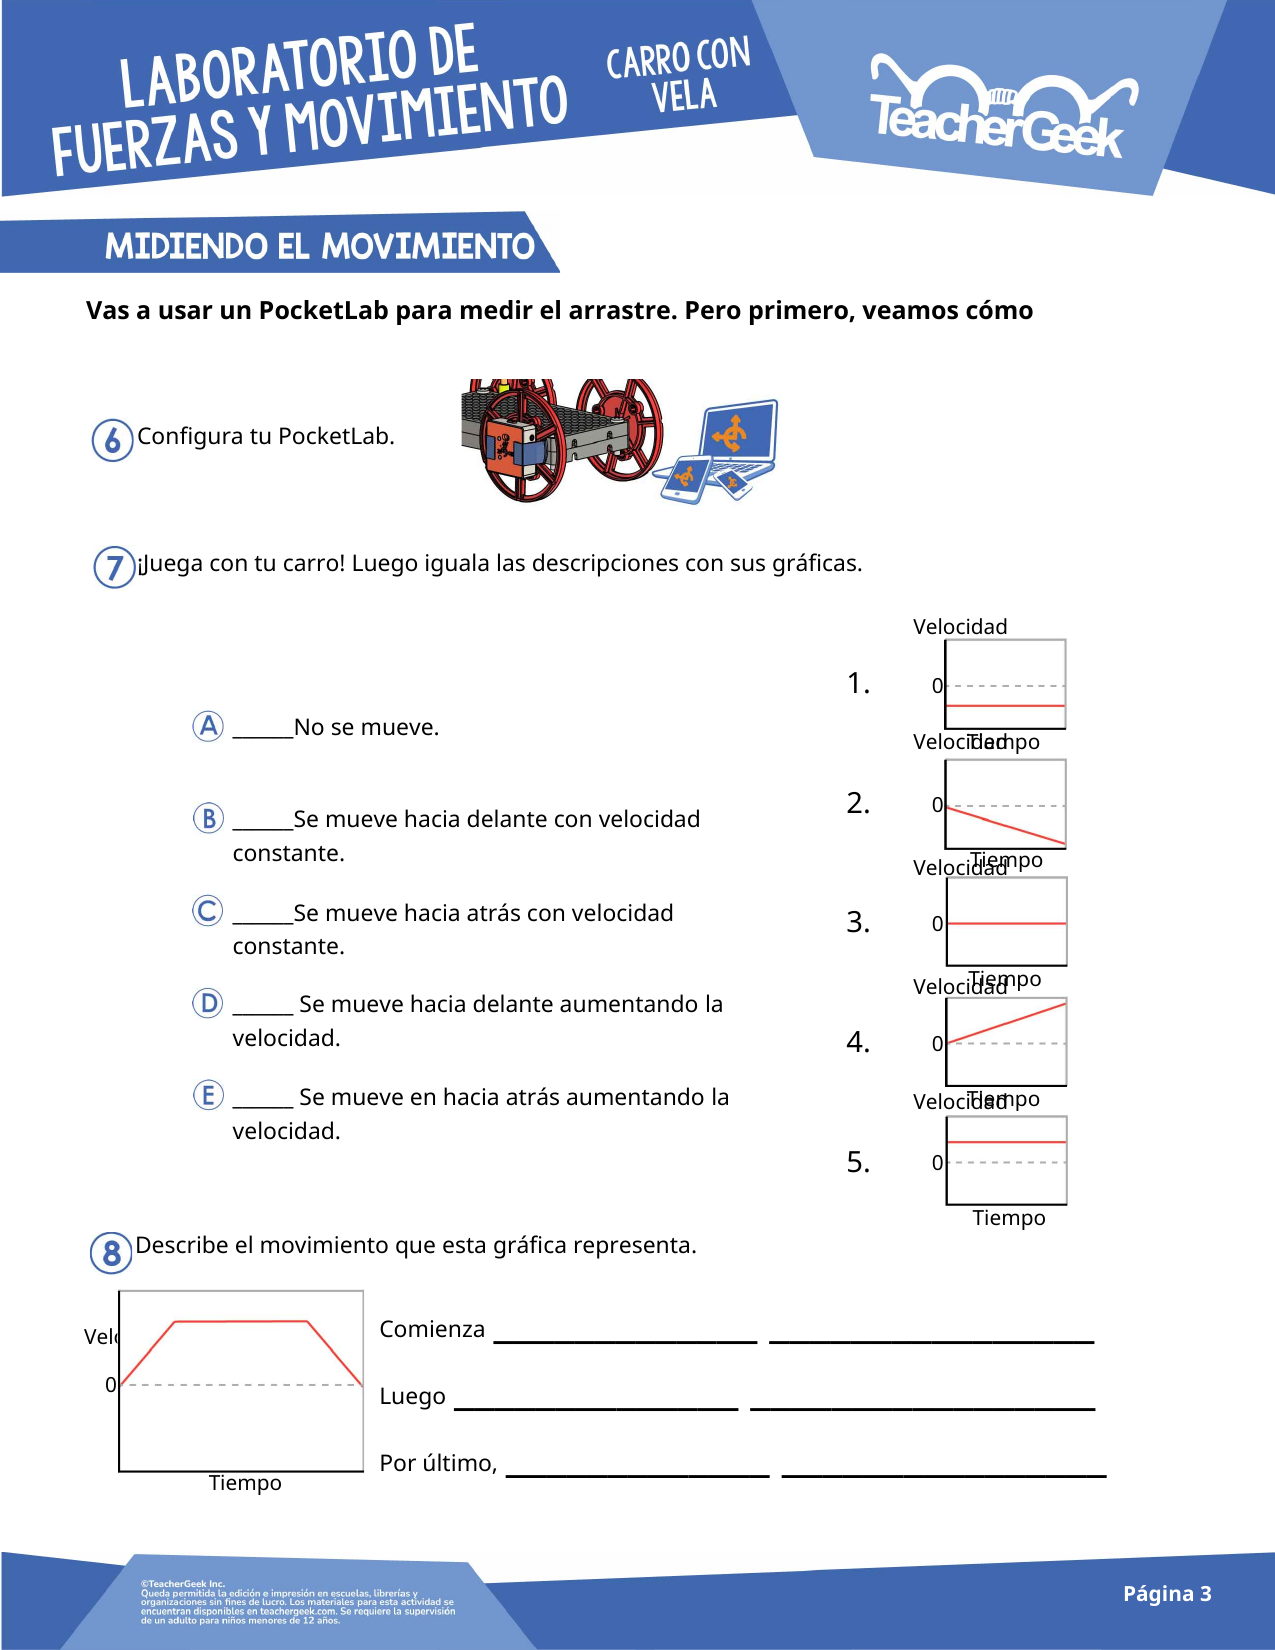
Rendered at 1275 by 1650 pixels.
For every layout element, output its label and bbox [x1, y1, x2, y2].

picture [944, 638, 1067, 730]
picture [193, 1079, 224, 1114]
picture [117, 1289, 365, 1473]
picture [0, 211, 561, 273]
picture [192, 710, 224, 744]
picture [192, 987, 223, 1021]
picture [944, 758, 1067, 850]
picture [1, 0, 1275, 197]
picture [89, 1232, 133, 1276]
picture [945, 1115, 1068, 1206]
picture [1, 1552, 1275, 1650]
picture [945, 876, 1068, 967]
picture [91, 418, 134, 463]
picture [93, 545, 136, 591]
picture [192, 894, 223, 930]
picture [945, 996, 1068, 1087]
picture [461, 379, 781, 506]
picture [193, 802, 224, 837]
